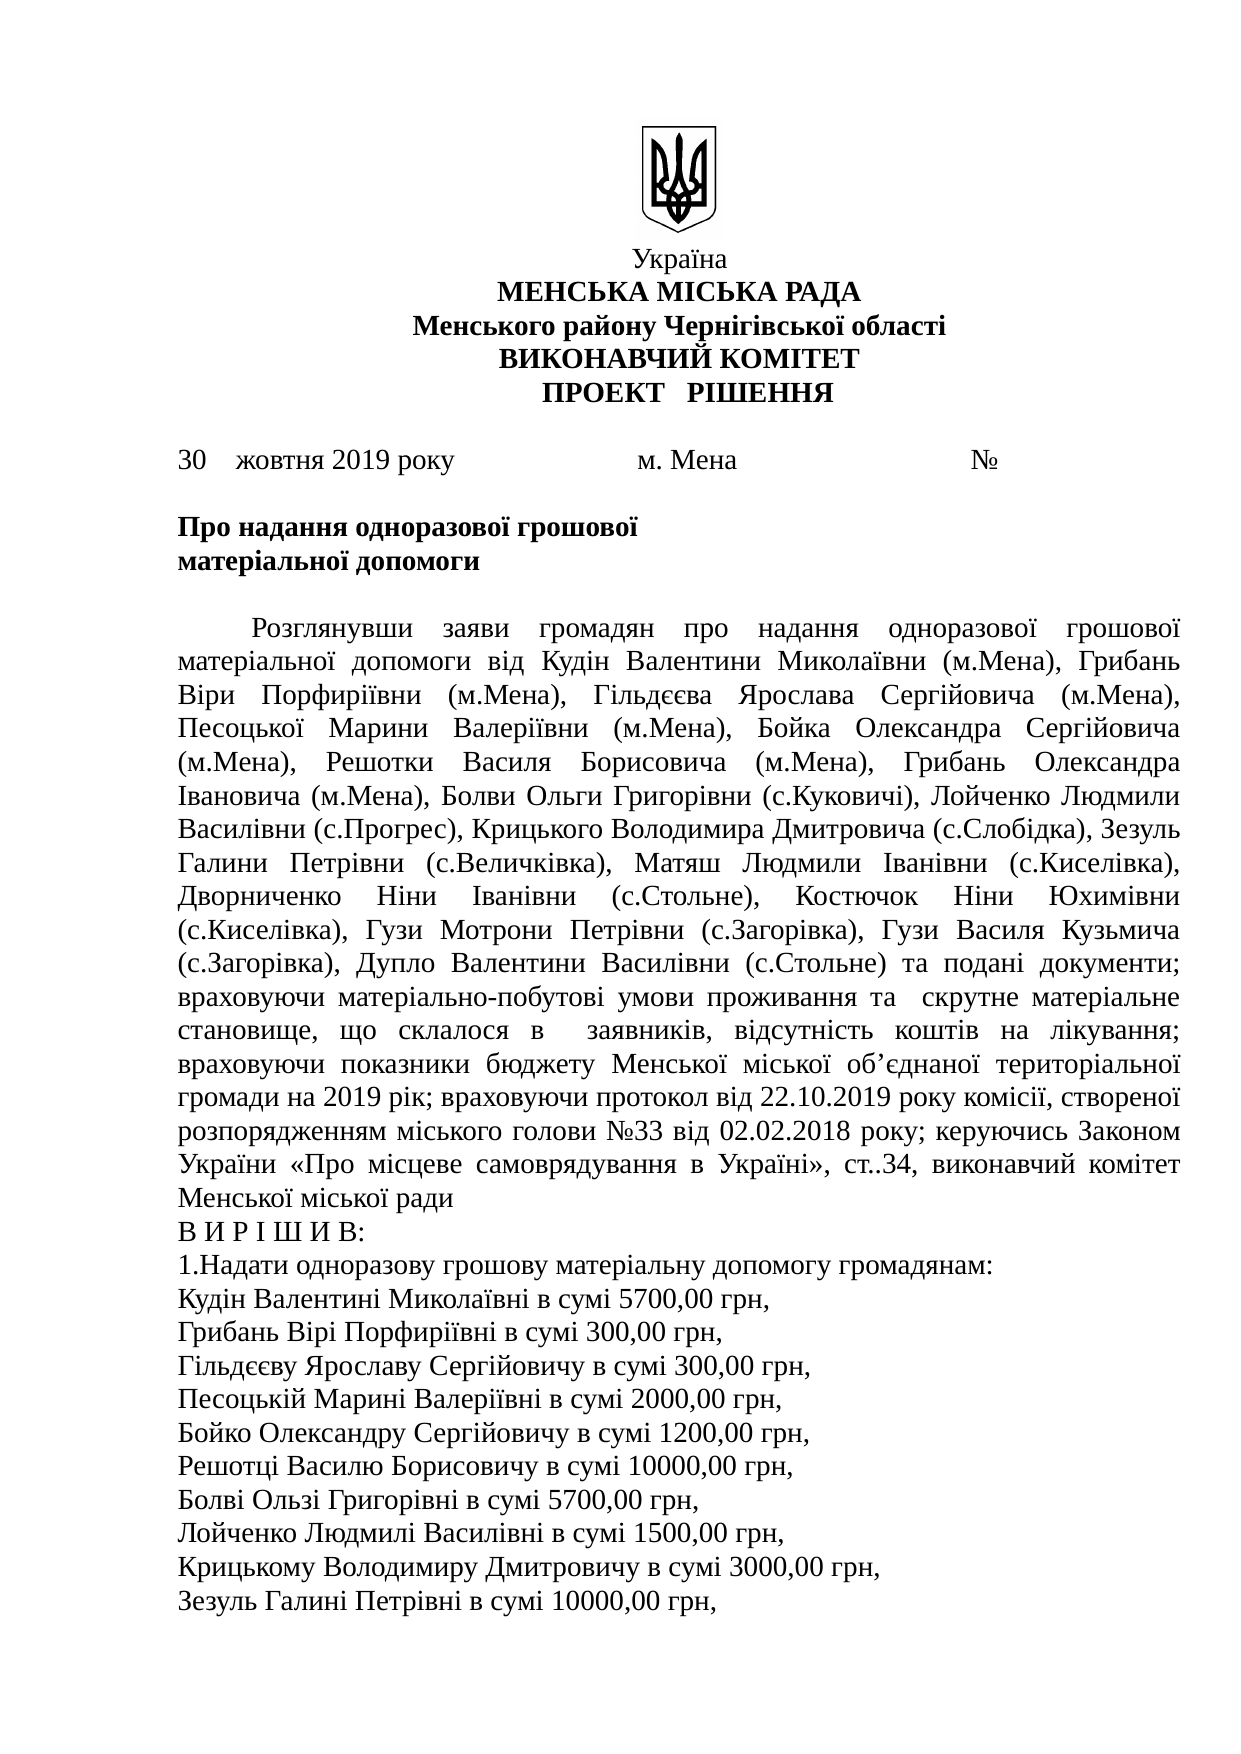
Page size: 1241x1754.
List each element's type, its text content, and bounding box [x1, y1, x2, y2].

text ВИКОНАВЧИЙ КОМІТЕТ [177, 342, 1181, 375]
text Песоцькій Марині Валеріївні в сумі 2000,00 грн, [177, 1381, 1181, 1415]
text В И Р І Ш И В: [177, 1214, 1181, 1247]
text Зезуль Галині Петрівні в сумі 10000,00 грн, [177, 1583, 1181, 1616]
text Про надання одноразової грошової [177, 509, 1181, 543]
text Менського району Чернігівської області [177, 308, 1181, 342]
text Україна [177, 241, 1181, 274]
text Болві Ользі Григорівні в сумі 5700,00 грн, [177, 1482, 1181, 1516]
text Розглянувши заяви громадян про надання одноразової грошової матеріальної допомоги від Кудін Валентини Миколаївни (м.Мена), Грибань Віри Порфиріївни (м.Мена), Гільдєєва Ярослава Сергійовича (м.Мена), Песоцької Марини Валеріївни (м.Мена), Бойка Олександра Сергійовича (м.Мена), Решотки Василя Борисовича (м.Мена), Грибань Олександра Івановича (м.Мена), Болви Ольги Григорівни (с.Куковичі), Лойченко Людмили Василівни (с.Прогрес), Крицького Володимира Дмитровича (с.Слобідка), Зезуль Галини Петрівни (с.Величківка), Матяш Людмили Іванівни (с.Киселівка), Дворниченко Ніни Іванівни (с.Стольне), Костючок Ніни Юхимівни (с.Киселівка), Гузи Мотрони Петрівни (с.Загорівка), Гузи Василя Кузьмича (с.Загорівка), Дупло Валентини Василівни (с.Стольне) та подані документи; враховуючи матеріально-побутові умови проживання та скрутне матеріальне становище, що склалося в заявників, відсутність коштів на лікування; враховуючи показники бюджету Менської міської об’єднаної територіальної громади на 2019 рік; враховуючи протокол від 22.10.2019 року комісії, створеної розпорядженням міського голови №33 від 02.02.2018 року; керуючись Законом України «Про місцеве самоврядування в Україні», ст..34, виконавчий комітет Менської міської ради [177, 610, 1181, 1214]
text 1.Надати одноразову грошову матеріальну допомогу громадянам: [177, 1247, 1181, 1281]
text Кудін Валентині Миколаївні в сумі 5700,00 грн, [177, 1281, 1181, 1314]
text матеріальної допомоги [177, 543, 1181, 576]
text 30 жовтня 2019 року м. Мена № [177, 442, 1181, 476]
text Грибань Вірі Порфиріївні в сумі 300,00 грн, [177, 1314, 1181, 1348]
text Крицькому Володимиру Дмитровичу в сумі 3000,00 грн, [177, 1549, 1181, 1583]
text Гільдєєву Ярославу Сергійовичу в сумі 300,00 грн, [177, 1348, 1181, 1381]
text Бойко Олександру Сергійовичу в сумі 1200,00 грн, [177, 1415, 1181, 1448]
text Лойченко Людмилі Василівні в сумі 1500,00 грн, [177, 1516, 1181, 1549]
text Решотці Василю Борисовичу в сумі 10000,00 грн, [177, 1448, 1181, 1482]
text МЕНСЬКА МІСЬКА РАДА [177, 274, 1181, 308]
text ПРОЕКТ РІШЕННЯ [177, 375, 1181, 409]
